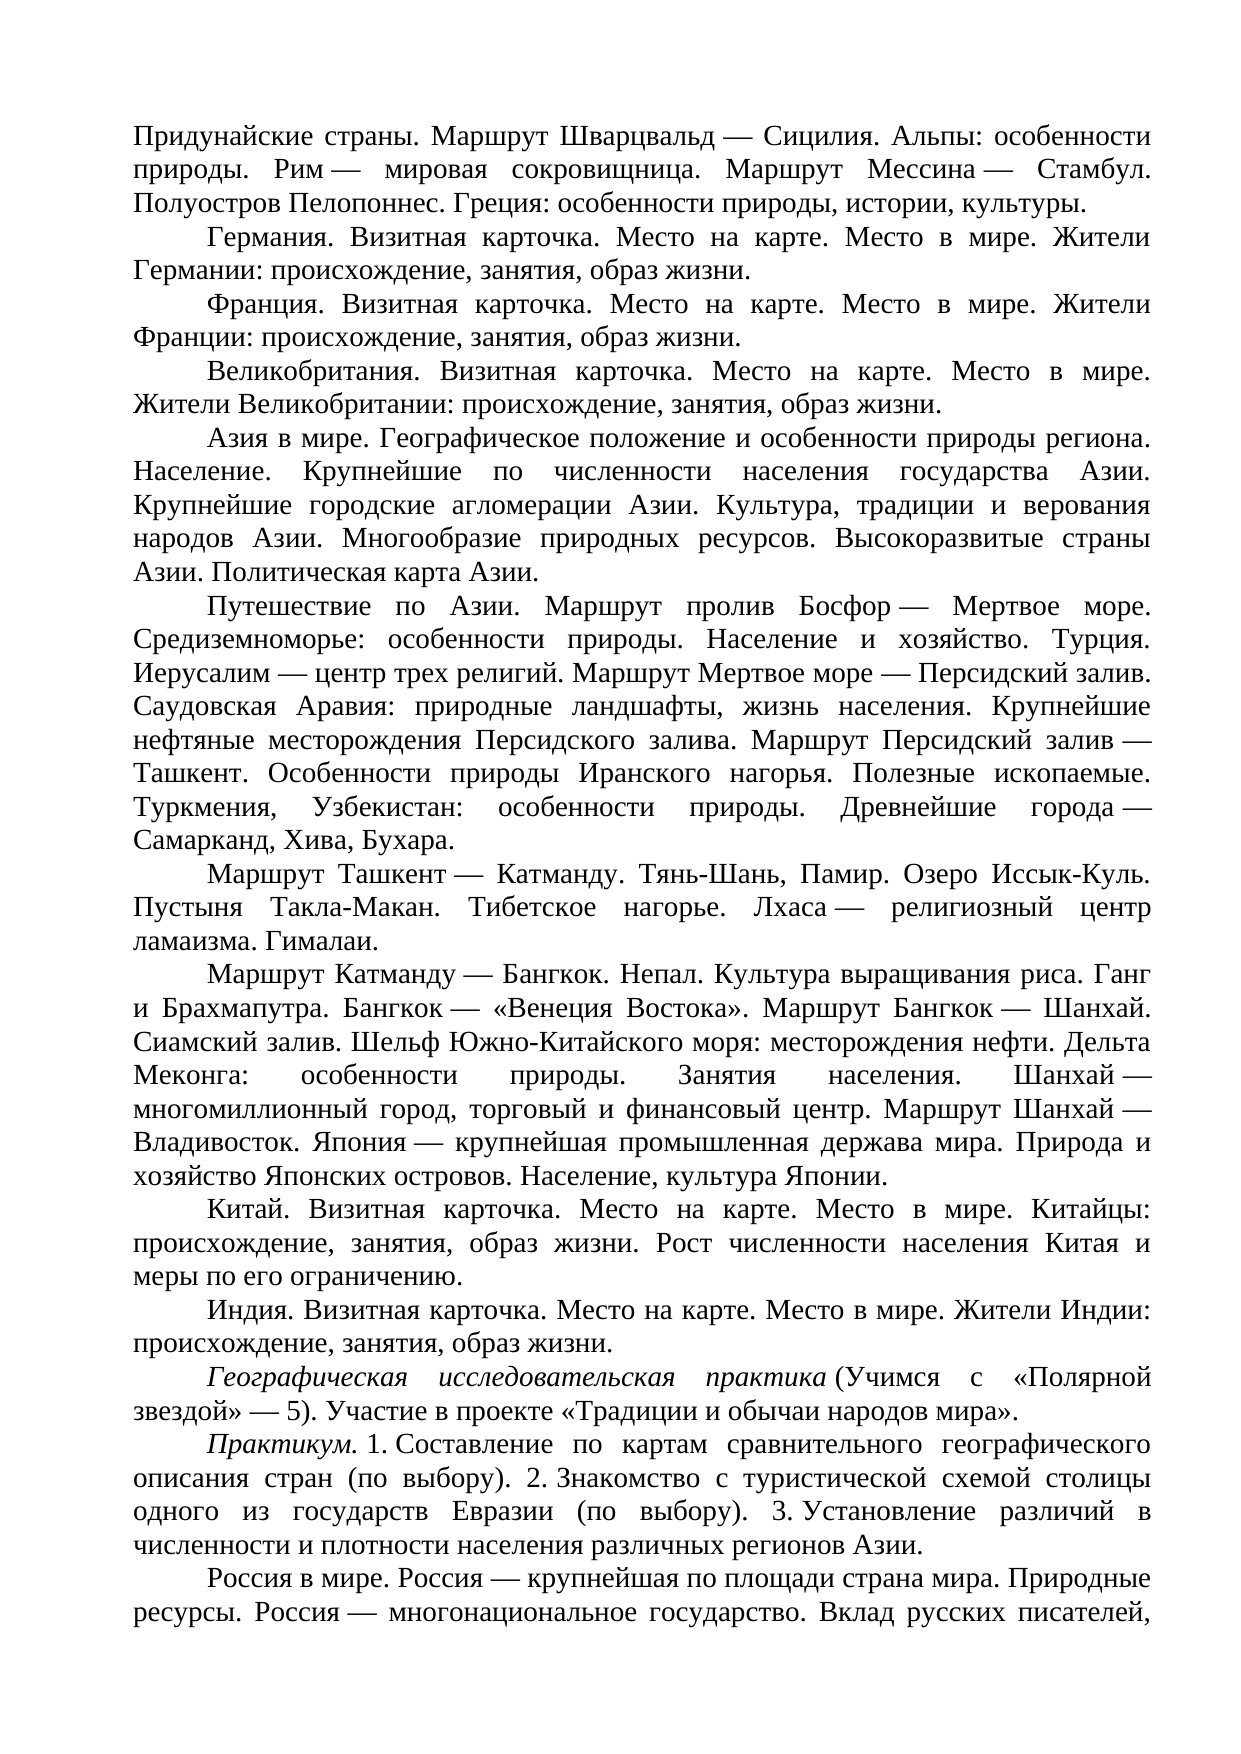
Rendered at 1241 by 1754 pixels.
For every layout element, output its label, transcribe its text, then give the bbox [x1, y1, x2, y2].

text Франция. Визитная карточка. Место на карте. Место в мире. Жители Франции: происхождение, занятия, образ жизни. [133, 286, 1152, 353]
text Маршрут Ташкент — Катманду. Тянь-Шань, Памир. Озеро Иссык-Куль. Пустыня Такла-Макан. Тибетское нагорье. Лхаса — религиозный центр ламаизма. Гималаи. [133, 856, 1152, 957]
text Германия. Визитная карточка. Место на карте. Место в мире. Жители Германии: происхождение, занятия, образ жизни. [133, 219, 1152, 286]
text Географическая исследовательская практика (Учимся с «Полярной звездой» — 5). Участие в проекте «Традиции и обычаи народов мира». [133, 1359, 1152, 1426]
text Маршрут Катманду — Бангкок. Непал. Культура выращивания риса. Ганг и Брахмапутра. Бангкок — «Венеция Востока». Маршрут Бангкок — Шанхай. Сиамский залив. Шельф Южно-Китайского моря: месторождения нефти. Дельта Меконга: особенности природы. Занятия населения. Шанхай — многомиллионный город, торговый и финансовый центр. Маршрут Шанхай — Владивосток. Япония — крупнейшая промышленная держава мира. Природа и хозяйство Японских островов. Население, культура Японии. [133, 957, 1152, 1191]
text Путешествие по Азии. Маршрут пролив Босфор — Мертвое море. Средиземноморье: особенности природы. Население и хозяйство. Турция. Иерусалим — центр трех религий. Маршрут Мертвое море — Персидский залив. Саудовская Аравия: природные ландшафты, жизнь населения. Крупнейшие нефтяные месторождения Персидского залива. Маршрут Персидский залив — Ташкент. Особенности природы Иранского нагорья. Полезные ископаемые. Туркмения, Узбекистан: особенности природы. Древнейшие города — Самарканд, Хива, Бухара. [133, 588, 1152, 856]
text Великобритания. Визитная карточка. Место на карте. Место в мире. Жители Великобритании: происхождение, занятия, образ жизни. [133, 353, 1152, 420]
text Азия в мире. Географическое положение и особенности природы региона. Население. Крупнейшие по численности населения государства Азии. Крупнейшие городские агломерации Азии. Культура, традиции и верования народов Азии. Многообразие природных ресурсов. Высокоразвитые страны Азии. Политическая карта Азии. [133, 420, 1152, 588]
text Практикум. 1. Составление по картам сравнительного географического описания стран (по выбору). 2. Знакомство с туристической схемой столицы одного из государств Евразии (по выбору). 3. Установление различий в численности и плотности населения различных регионов Азии. [133, 1426, 1152, 1560]
text Индия. Визитная карточка. Место на карте. Место в мире. Жители Индии: происхождение, занятия, образ жизни. [133, 1292, 1152, 1359]
text Китай. Визитная карточка. Место на карте. Место в мире. Китайцы: происхождение, занятия, образ жизни. Рост численности населения Китая и меры по его ограничению. [133, 1191, 1152, 1292]
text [133, 118, 1152, 219]
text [133, 1560, 1152, 1627]
